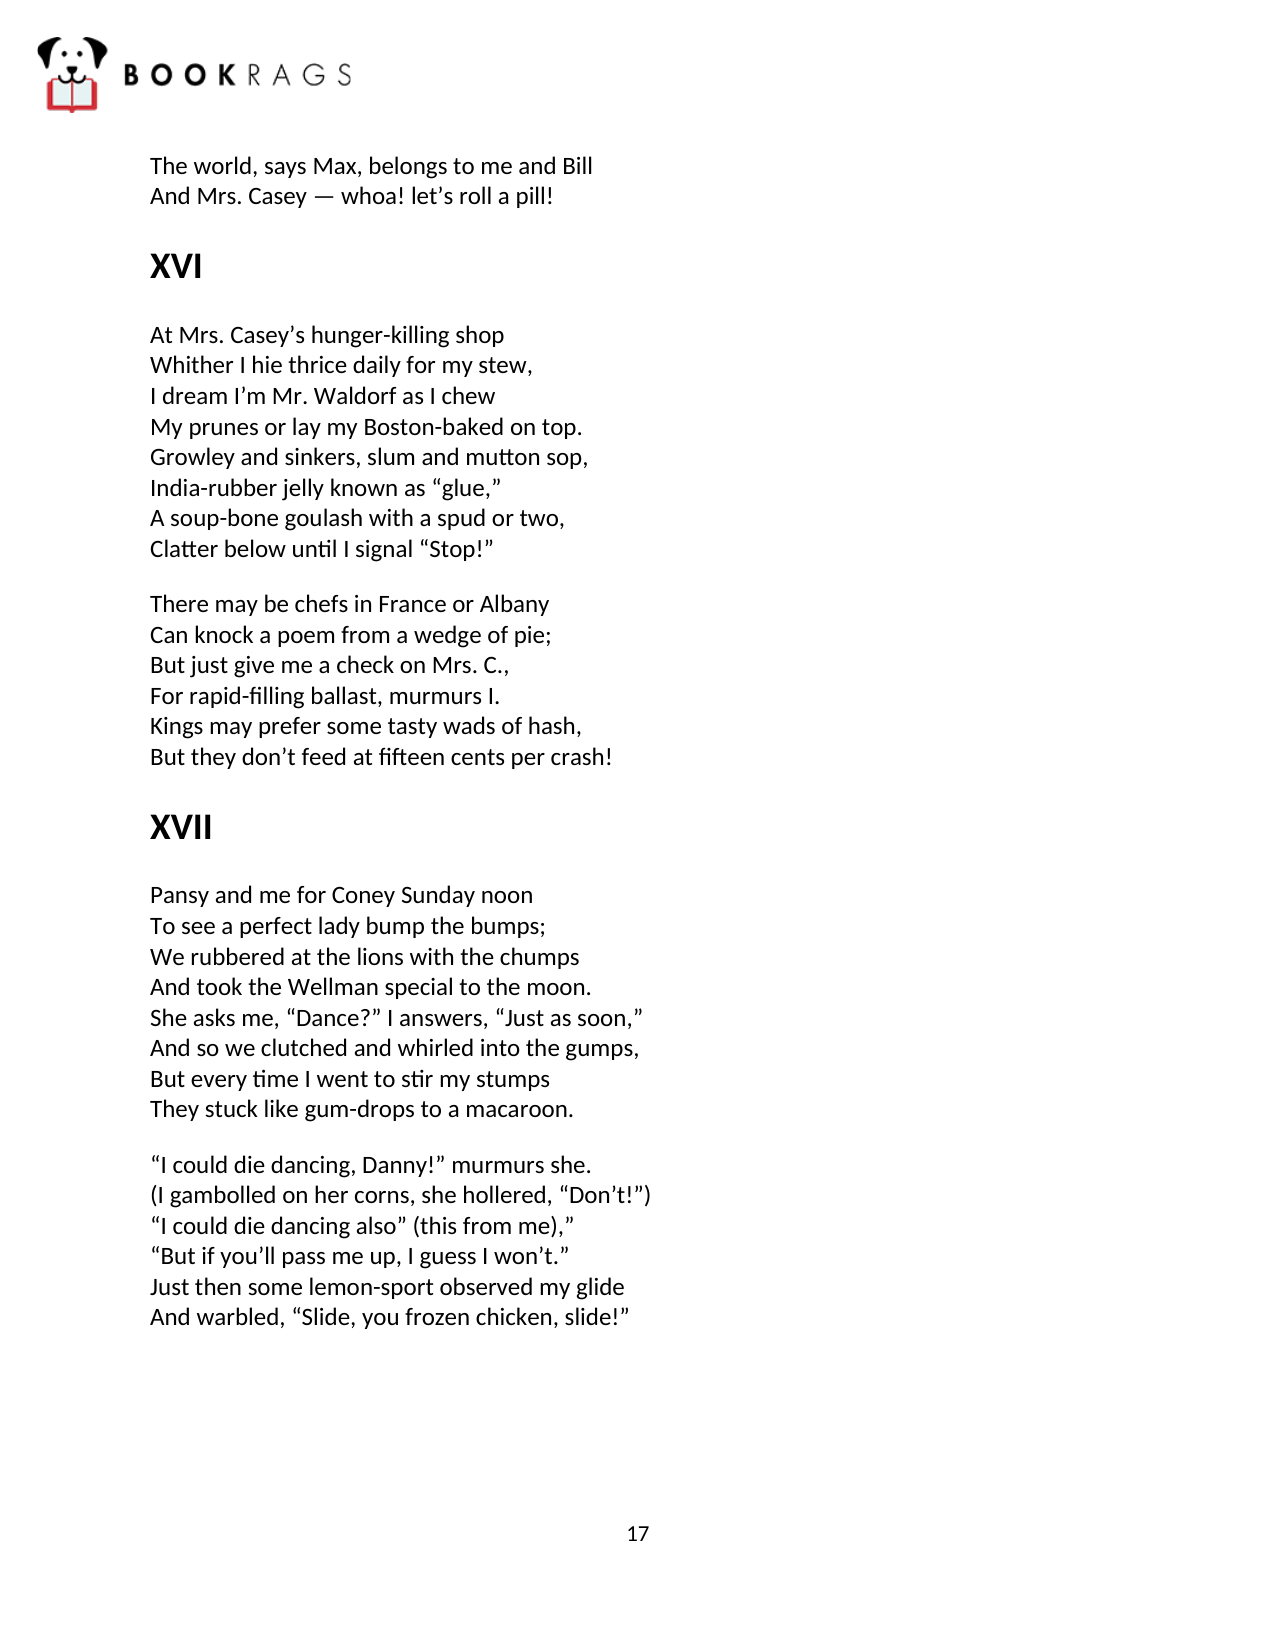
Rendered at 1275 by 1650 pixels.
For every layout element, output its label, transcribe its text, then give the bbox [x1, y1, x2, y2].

text XVI [150, 242, 1125, 288]
picture [37, 37, 351, 113]
text XVII [150, 803, 1125, 848]
text There may be chefs in France or Albany Can knock a poem from a wedge of pie; But just give me a check on Mrs. C., For rapid-filling ballast, murmurs I. Kings may prefer some tasty wads of hash, But they don’t feed at fifteen cents per crash! [150, 588, 1125, 771]
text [150, 150, 1125, 211]
text “I could die dancing, Danny!” murmurs she. (I gambolled on her corns, she hollered, “Don’t!”) “I could die dancing also” (this from me),” “But if you’ll pass me up, I guess I won’t.” Just then some lemon-sport observed my glide And warbled, “Slide, you frozen chicken, slide!” [150, 1149, 1125, 1332]
text At Mrs. Casey’s hunger-killing shop Whither I hie thrice daily for my stew, I dream I’m Mr. Waldorf as I chew My prunes or lay my Boston-baked on top. Growley and sinkers, slum and mutton sop, India-rubber jelly known as “glue,” A soup-bone goulash with a spud or two, Clatter below until I signal “Stop!” [150, 319, 1125, 563]
text Pansy and me for Coney Sunday noon To see a perfect lady bump the bumps; We rubbered at the lions with the chumps And took the Wellman special to the moon. She asks me, “Dance?” I answers, “Just as soon,” And so we clutched and whirled into the gumps, But every time I went to stir my stumps They stuck like gum-drops to a macaroon. [150, 879, 1125, 1124]
